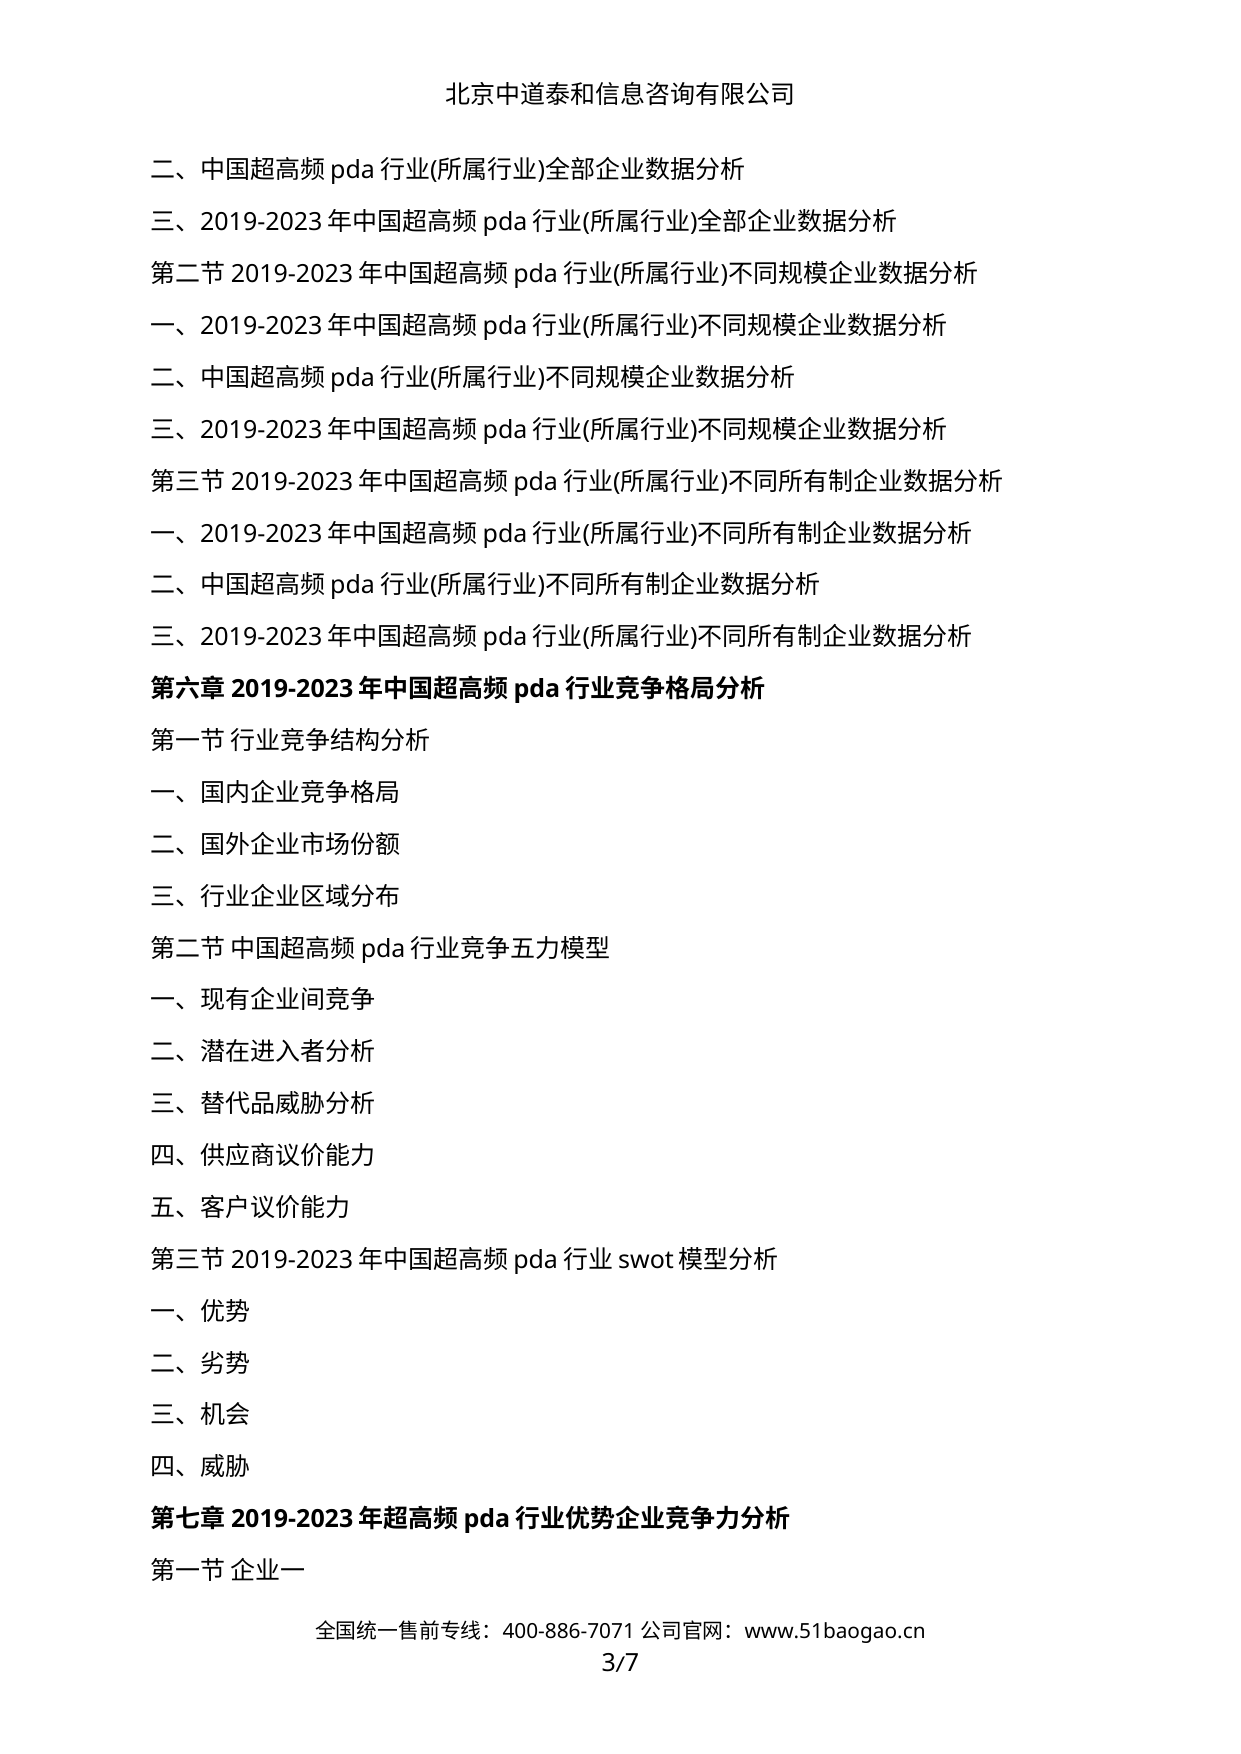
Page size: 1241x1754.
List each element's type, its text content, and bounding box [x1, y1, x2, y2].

text 二、劣势 [150, 1343, 1090, 1379]
text 三、替代品威胁分析 [150, 1084, 1090, 1120]
text 三、行业企业区域分布 [150, 876, 1090, 912]
text 四、威胁 [150, 1447, 1090, 1483]
text 二、国外企业市场份额 [150, 824, 1090, 861]
text 三、2019-2023年中国超高频pda行业(所属行业)不同规模企业数据分析 [150, 409, 1090, 446]
text 一、2019-2023年中国超高频pda行业(所属行业)不同所有制企业数据分析 [150, 513, 1090, 549]
text 二、中国超高频pda行业(所属行业)不同规模企业数据分析 [150, 357, 1090, 394]
text 第一节 企业一 [150, 1551, 1090, 1587]
text 第二节 中国超高频pda行业竞争五力模型 [150, 928, 1090, 964]
text 四、供应商议价能力 [150, 1136, 1090, 1172]
text 三、2019-2023年中国超高频pda行业(所属行业)全部企业数据分析 [150, 202, 1090, 238]
text 第三节 2019-2023年中国超高频pda行业swot模型分析 [150, 1239, 1090, 1276]
text 第三节 2019-2023年中国超高频pda行业(所属行业)不同所有制企业数据分析 [150, 461, 1090, 497]
text 第七章 2019-2023年超高频pda行业优势企业竞争力分析 [150, 1499, 1090, 1535]
text 一、现有企业间竞争 [150, 980, 1090, 1016]
text 二、潜在进入者分析 [150, 1032, 1090, 1068]
text 三、机会 [150, 1395, 1090, 1431]
text 二、中国超高频pda行业(所属行业)全部企业数据分析 [150, 150, 1090, 186]
text 三、2019-2023年中国超高频pda行业(所属行业)不同所有制企业数据分析 [150, 617, 1090, 653]
text 一、国内企业竞争格局 [150, 772, 1090, 809]
text 第二节 2019-2023年中国超高频pda行业(所属行业)不同规模企业数据分析 [150, 254, 1090, 290]
text 一、优势 [150, 1291, 1090, 1327]
text 二、中国超高频pda行业(所属行业)不同所有制企业数据分析 [150, 565, 1090, 601]
text 第一节 行业竞争结构分析 [150, 721, 1090, 757]
text 五、客户议价能力 [150, 1187, 1090, 1224]
text 一、2019-2023年中国超高频pda行业(所属行业)不同规模企业数据分析 [150, 306, 1090, 342]
text 第六章 2019-2023年中国超高频pda行业竞争格局分析 [150, 669, 1090, 705]
